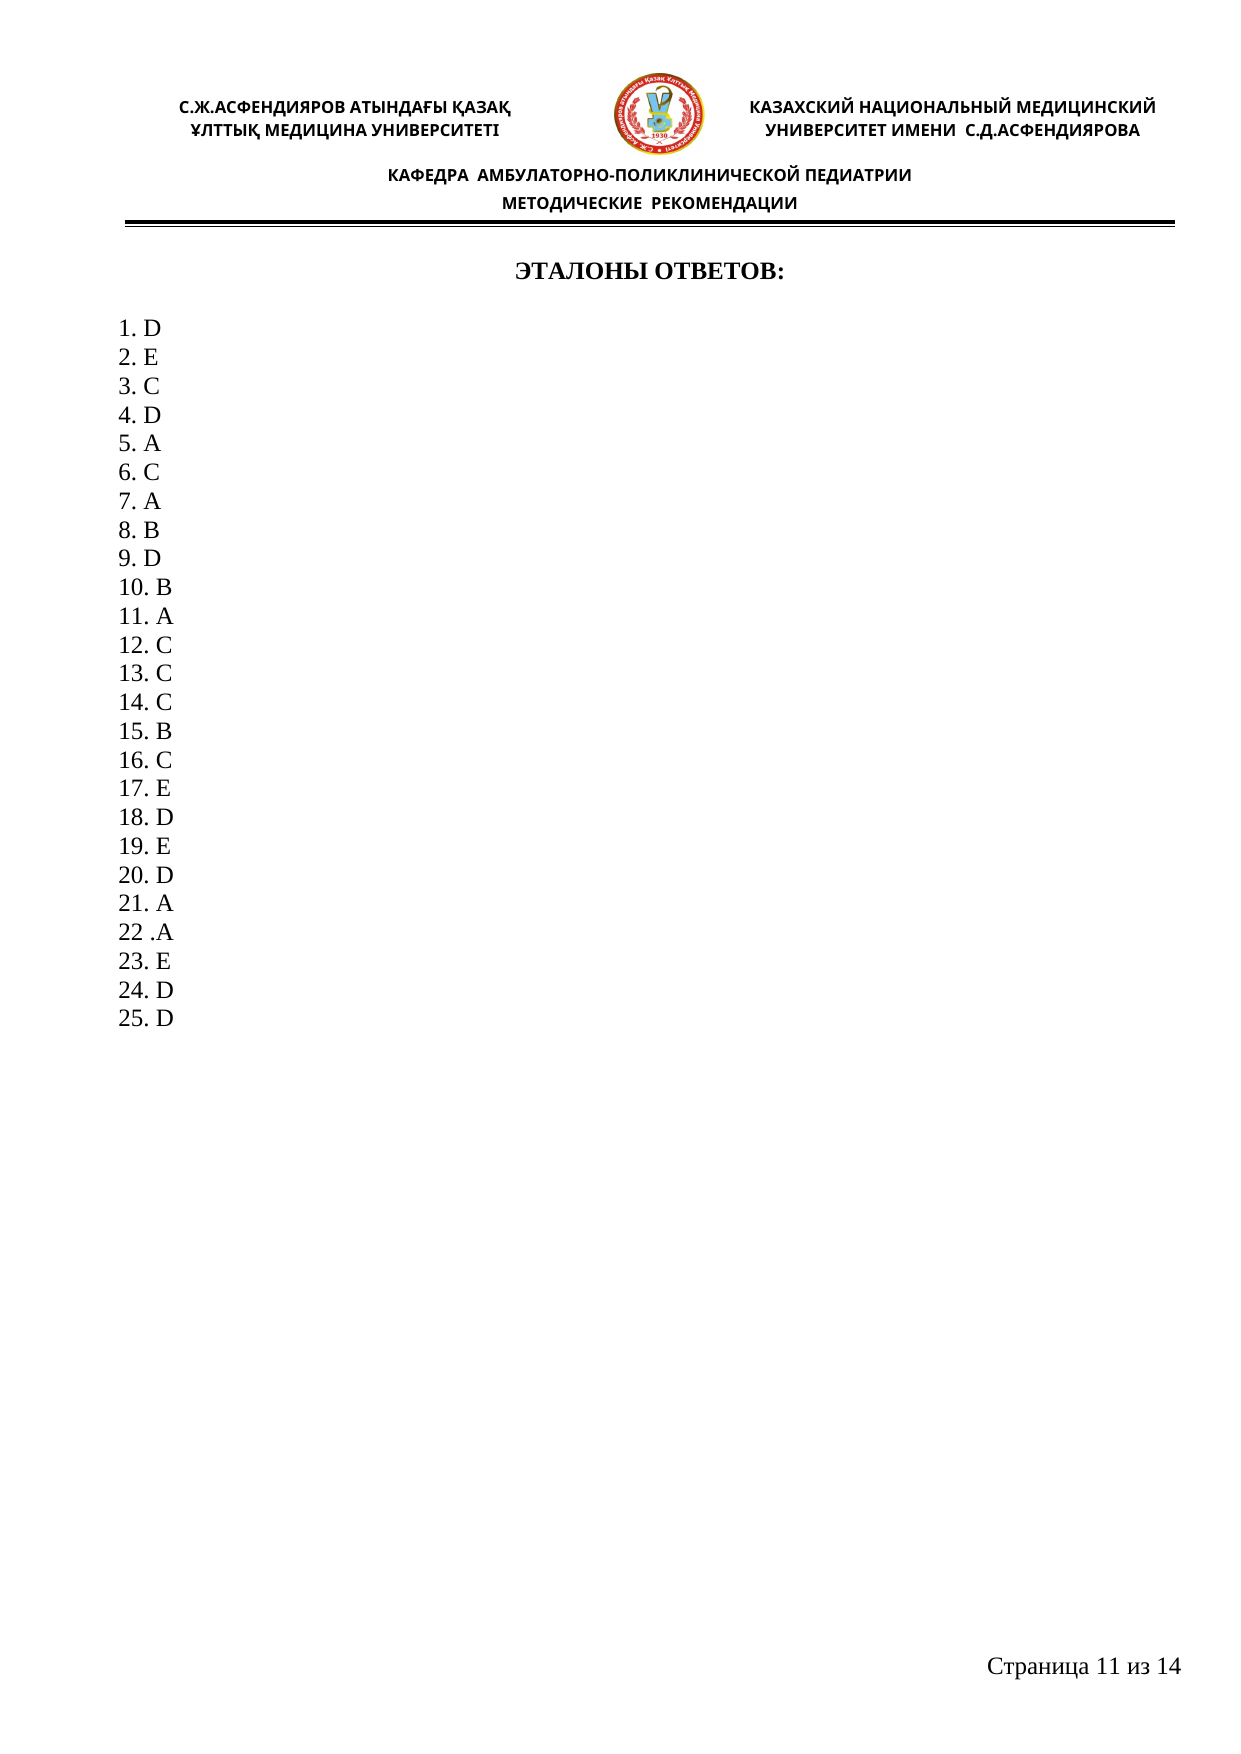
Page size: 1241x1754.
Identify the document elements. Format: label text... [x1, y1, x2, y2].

text 9. D [118, 543, 1181, 572]
text 12. C [118, 630, 1181, 658]
text 16. C [118, 745, 1181, 773]
text 25. D [118, 1003, 1181, 1032]
text 22 .A [118, 917, 1181, 946]
text 10. B [118, 572, 1181, 601]
text 2. E [118, 342, 1181, 371]
list 23. E [118, 946, 1181, 975]
text 6. C [118, 457, 1181, 486]
text 15. B [118, 716, 1181, 745]
text 14. C [118, 687, 1181, 716]
text 4. D [118, 400, 1181, 428]
text 7. A [118, 486, 1181, 515]
text 11. A [118, 601, 1181, 630]
text ЭТАЛОНЫ ОТВЕТОВ: [118, 256, 1181, 285]
text 13. C [118, 658, 1181, 687]
text 5. А [118, 428, 1181, 457]
list 21. A [118, 888, 1181, 917]
text 17. E [118, 773, 1181, 802]
picture [614, 73, 706, 155]
text 19. E [118, 831, 1181, 860]
text 8. B [118, 515, 1181, 543]
text 3. C [118, 371, 1181, 400]
text 18. D [118, 802, 1181, 831]
text 1. D [118, 313, 1181, 342]
text 24. D [118, 975, 1181, 1003]
text 20. D [118, 860, 1181, 888]
